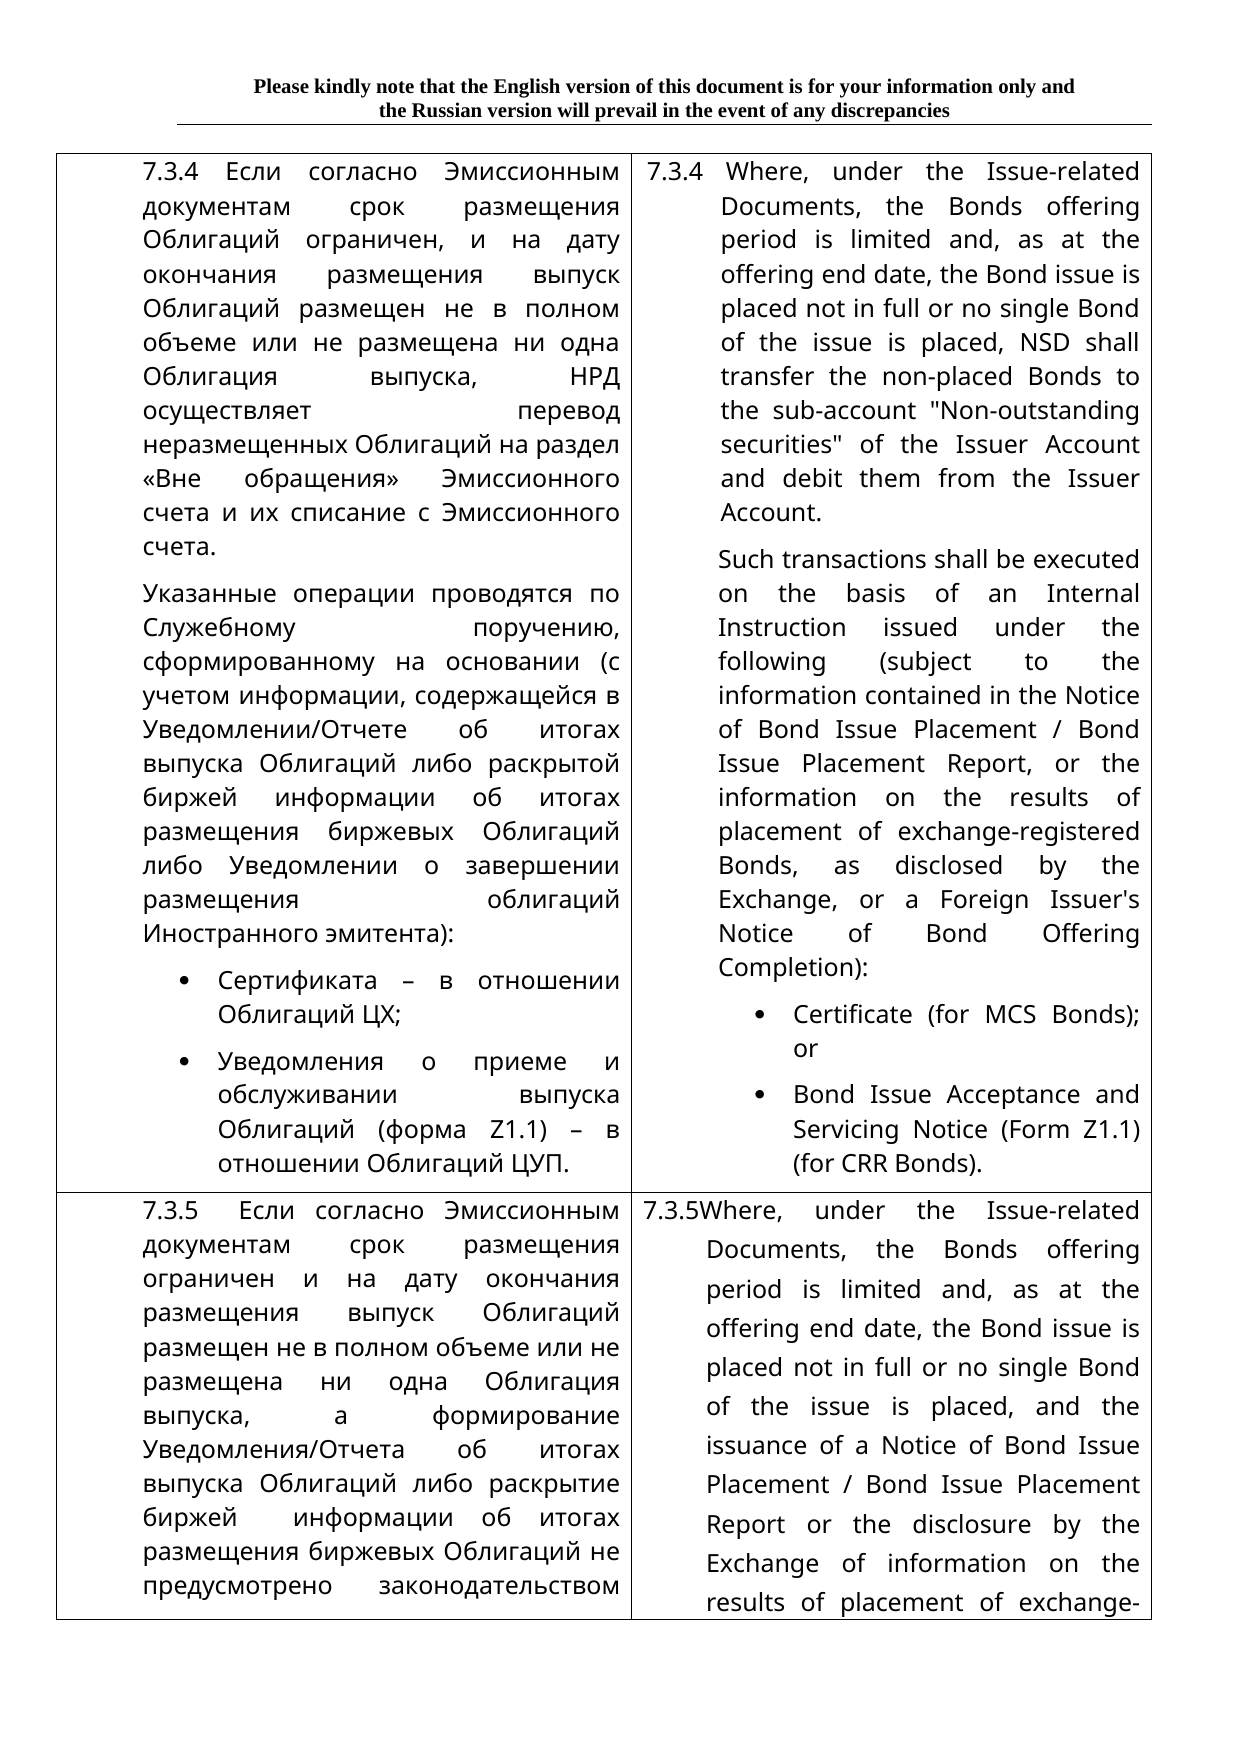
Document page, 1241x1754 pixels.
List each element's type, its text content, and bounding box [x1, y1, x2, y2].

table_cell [57, 1193, 631, 1619]
table_cell 7.3.4 Если согласно Эмиссионным документам срок размещения Облигаций ограничен, и на дату окончания размещения выпуск Облигаций размещен не в полном объеме или не размещена ни одна Облигация выпуска, НРД осуществляет перевод неразмещенных Облигаций на раздел «Вне обращения» Эмиссионного счета и их списание с Эмиссионного счета. Указанные операции проводятся по Служебному поручению, сформированному на основании (с учетом информации, содержащейся в Уведомлении/Отчете об итогах выпуска Облигаций либо раскрытой биржей информации об итогах размещения биржевых Облигаций либо Уведомлении о завершении размещения облигаций Иностранного эмитента): Сертификата – в отношении Облигаций ЦХ; Уведомления о приеме и обслуживании выпуска Облигаций (форма Z1.1) – в отношении Облигаций ЦУП. [57, 154, 631, 1192]
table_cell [632, 1193, 1151, 1619]
table_cell 7.3.4 Where, under the Issue-related Documents, the Bonds offering period is limited and, as at the offering end date, the Bond issue is placed not in full or no single Bond of the issue is placed, NSD shall transfer the non-placed Bonds to the sub-account "Non-outstanding securities" of the Issuer Account and debit them from the Issuer Account. Such transactions shall be executed on the basis of an Internal Instruction issued under the following (subject to the information contained in the Notice of Bond Issue Placement / Bond Issue Placement Report, or the information on the results of placement of exchange-registered Bonds, as disclosed by the Exchange, or a Foreign Issuer's Notice of Bond Offering Completion): Certificate (for MCS Bonds); or Bond Issue Acceptance and Servicing Notice (Form Z1.1) (for CRR Bonds). [632, 154, 1151, 1192]
